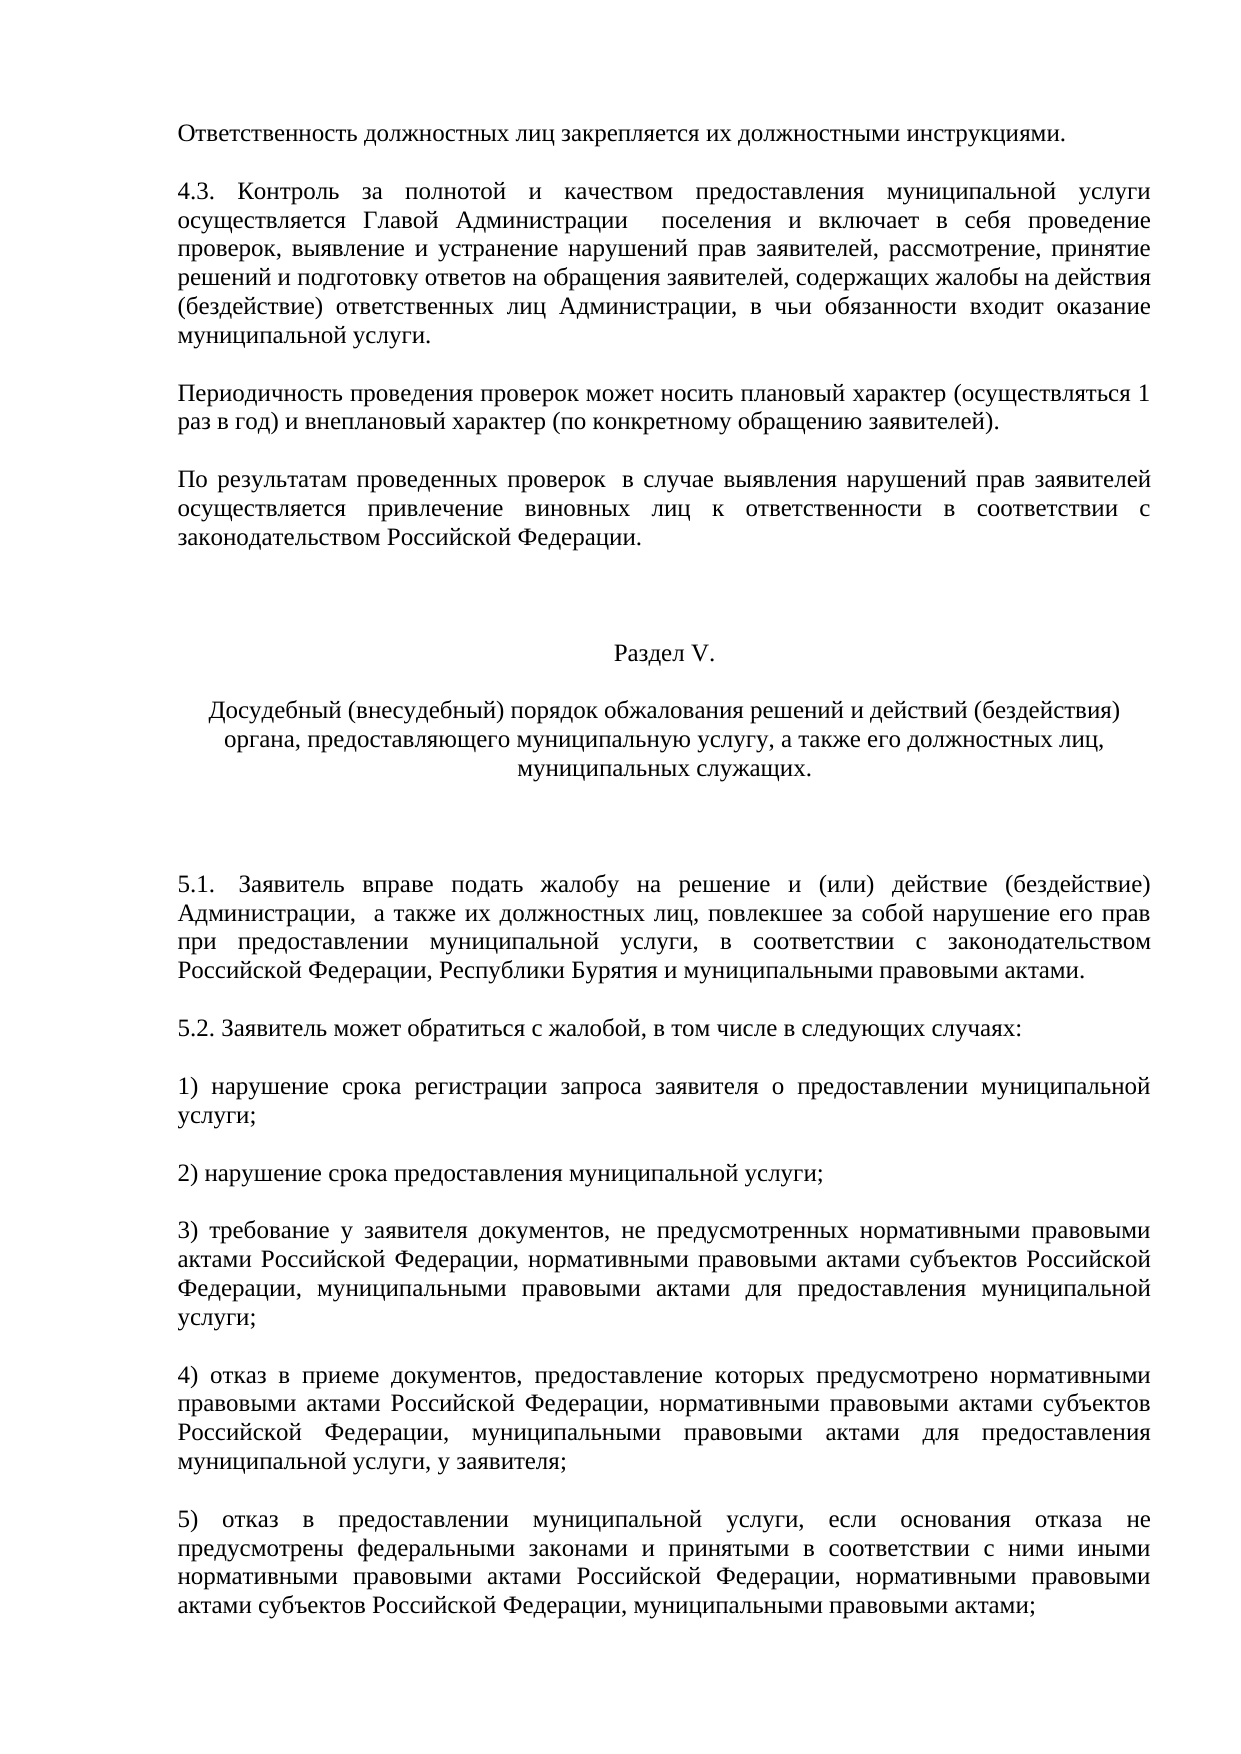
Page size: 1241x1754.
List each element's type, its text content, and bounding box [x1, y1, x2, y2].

text 1) нарушение срока регистрации запроса заявителя о предоставлении муниципальной услуги; [177, 1071, 1152, 1128]
text 3) требование у заявителя документов, не предусмотренных нормативными правовыми актами Российской Федерации, нормативными правовыми актами субъектов Российской Федерации, муниципальными правовыми актами для предоставления муниципальной услуги; [177, 1216, 1152, 1331]
text 5.1. Заявитель вправе подать жалобу на решение и (или) действие (бездействие) Администрации, а также их должностных лиц, повлекшее за собой нарушение его прав при предоставлении муниципальной услуги, в соответствии с законодательством Российской Федерации, Республики Бурятия и муниципальными правовыми актами. [177, 869, 1152, 984]
text 5.2. Заявитель может обратиться с жалобой, в том числе в следующих случаях: [177, 1013, 1152, 1042]
text 4.3. Контроль за полнотой и качеством предоставления муниципальной услуги осуществляется Главой Администрации поселения и включает в себя проведение проверок, выявление и устранение нарушений прав заявителей, рассмотрение, принятие решений и подготовку ответов на обращения заявителей, содержащих жалобы на действия (бездействие) ответственных лиц Администрации, в чьи обязанности входит оказание муниципальной услуги. [177, 176, 1152, 348]
text По результатам проведенных проверок в случае выявления нарушений прав заявителей осуществляется привлечение виновных лиц к ответственности в соответствии с законодательством Российской Федерации. [177, 464, 1152, 551]
text Периодичность проведения проверок может носить плановый характер (осуществляться 1 раз в год) и внеплановый характер (по конкретному обращению заявителей). [177, 378, 1152, 435]
text Ответственность должностных лиц закрепляется их должностными инструкциями. [177, 118, 1152, 147]
text 5) отказ в предоставлении муниципальной услуги, если основания отказа не предусмотрены федеральными законами и принятыми в соответствии с ними иными нормативными правовыми актами Российской Федерации, нормативными правовыми актами субъектов Российской Федерации, муниципальными правовыми актами; [177, 1504, 1152, 1619]
text 4) отказ в приеме документов, предоставление которых предусмотрено нормативными правовыми актами Российской Федерации, нормативными правовыми актами субъектов Российской Федерации, муниципальными правовыми актами для предоставления муниципальной услуги, у заявителя; [177, 1360, 1152, 1475]
text 2) нарушение срока предоставления муниципальной услуги; [177, 1158, 1152, 1186]
text Раздел V. [177, 638, 1152, 666]
text Досудебный (внесудебный) порядок обжалования решений и действий (бездействия) органа, предоставляющего муниципальную услугу, а также его должностных лиц, муниципальных служащих. [177, 696, 1152, 782]
